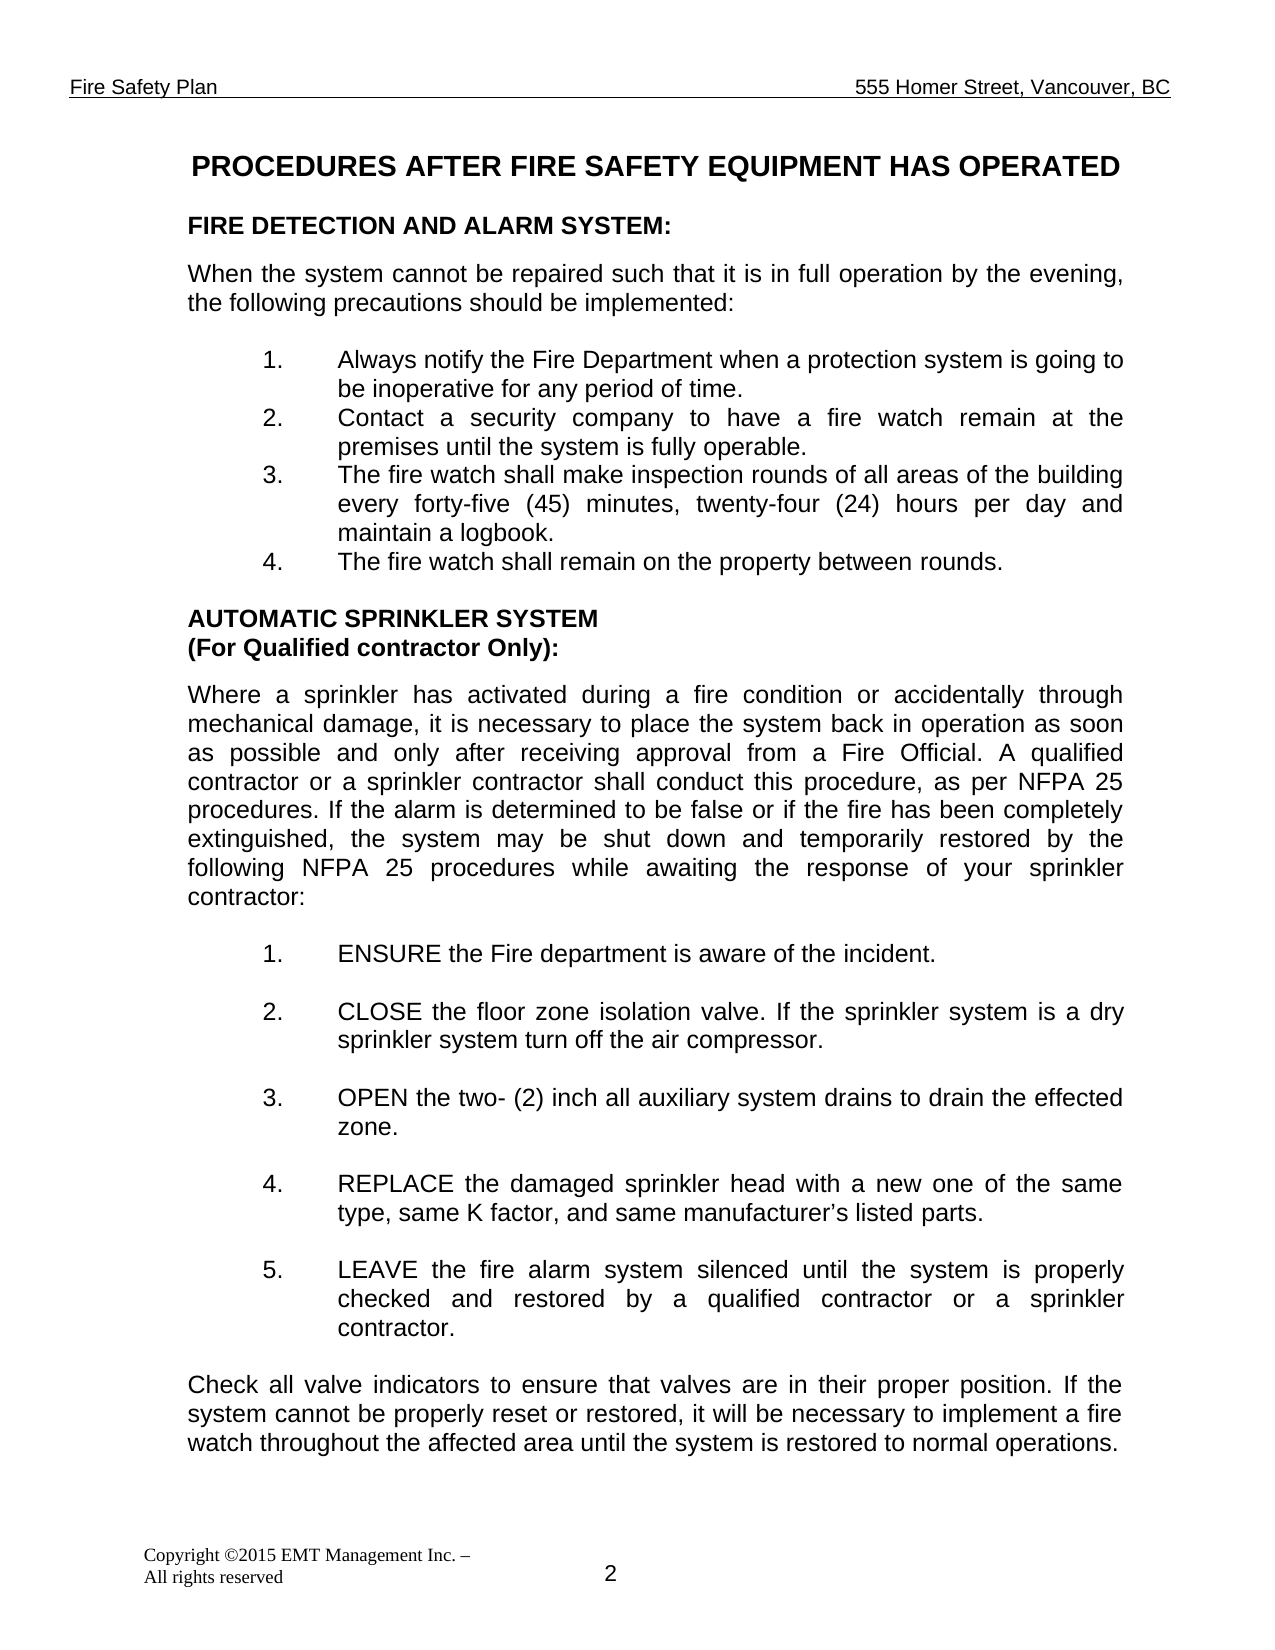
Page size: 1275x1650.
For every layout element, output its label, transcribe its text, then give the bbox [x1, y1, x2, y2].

list CLOSE the floor zone isolation valve. If the sprinkler system is a dry sprinkler system turn off the air compressor. [262, 997, 1126, 1054]
subtitle AUTOMATIC SPRINKLER SYSTEM [187, 604, 1183, 633]
list The fire watch shall make inspection rounds of all areas of the building every forty-five (45) minutes, twenty-four (24) hours per day and maintain a logbook. [262, 460, 1125, 547]
text Where a sprinkler has activated during a fire condition or accidentally through mechanical damage, it is necessary to place the system back in operation as soon as possible and only after receiving approval from a Fire Official. A qualified contractor or a sprinkler contractor shall conduct this procedure, as per NFPA 25 procedures. If the alarm is determined to be false or if the fire has been completely extinguished, the system may be shut down and temporarily restored by the following NFPA 25 procedures while awaiting the response of your sprinkler contractor: [187, 681, 1125, 911]
list OPEN the two- (2) inch all auxiliary system drains to drain the effected zone. [262, 1083, 1125, 1141]
list REPLACE the damaged sprinkler head with a new one of the same type, same K factor, and same manufacturer’s listed parts. [262, 1169, 1124, 1227]
list Always notify the Fire Department when a protection system is going to be inoperative for any period of time. [262, 345, 1125, 403]
text (For Qualified contractor Only): [187, 633, 1183, 662]
subtitle PROCEDURES AFTER FIRE SAFETY EQUIPMENT HAS OPERATED [191, 149, 1183, 182]
list The fire watch shall remain on the property between rounds. [262, 547, 1183, 575]
text When the system cannot be repaired such that it is in full operation by the evening, the following precautions should be implemented: [187, 259, 1125, 317]
text Check all valve indicators to ensure that valves are in their proper position. If the system cannot be properly reset or restored, it will be necessary to implement a fire watch throughout the affected area until the system is restored to normal operations. [187, 1371, 1124, 1457]
list Contact a security company to have a fire watch remain at the premises until the system is fully operable. [262, 403, 1125, 460]
list ENSURE the Fire department is aware of the incident. [262, 939, 1183, 968]
subtitle FIRE DETECTION AND ALARM SYSTEM: [187, 211, 1183, 240]
list LEAVE the fire alarm system silenced until the system is properly checked and restored by a qualified contractor or a sprinkler contractor. [262, 1256, 1126, 1342]
